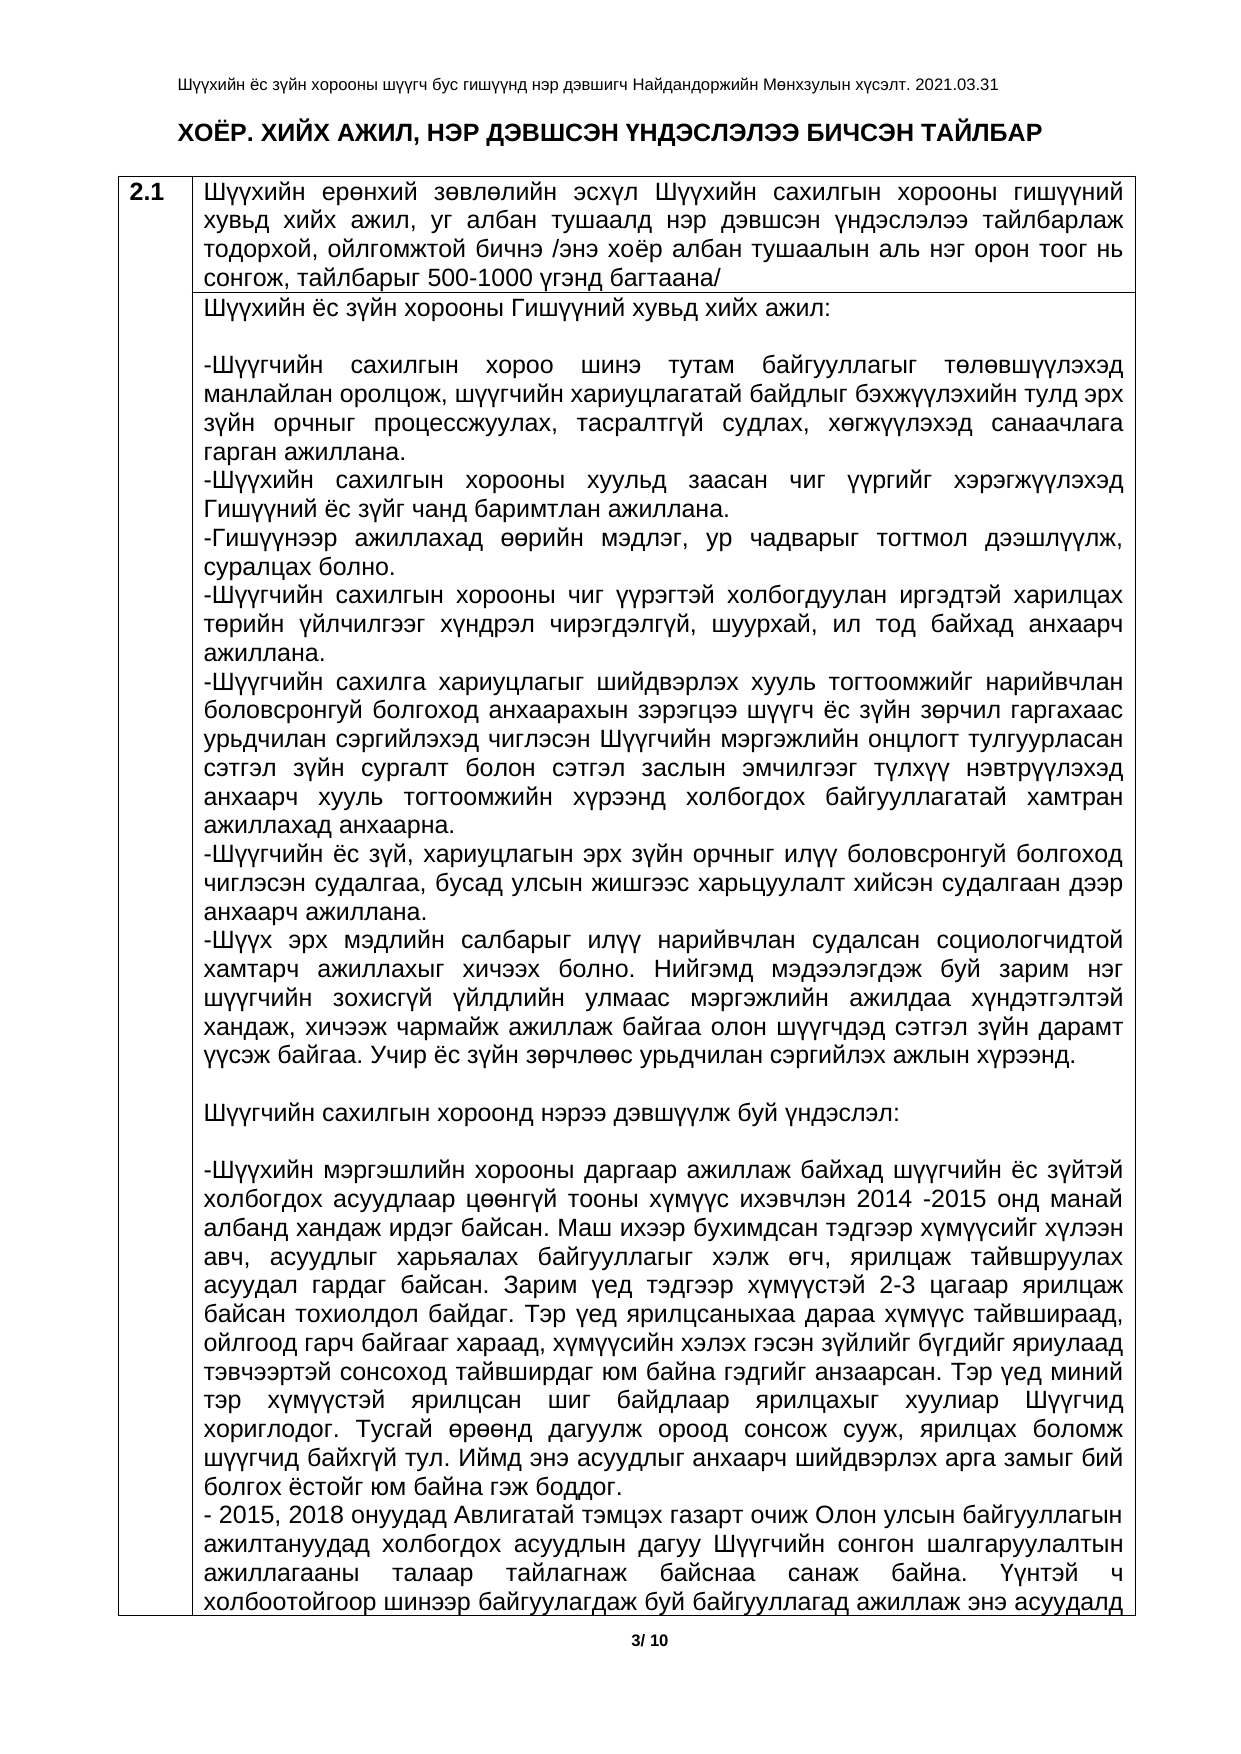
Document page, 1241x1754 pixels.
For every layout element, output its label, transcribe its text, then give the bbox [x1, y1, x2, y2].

table_header Шүүхийн ерөнхий зөвлөлийн эсхүл Шүүхийн сахилгын хорооны гишүүний хувьд хийх ажил, уг албан тушаалд нэр дэвшсэн үндэслэлээ тайлбарлаж тодорхой, ойлгомжтой бичнэ /энэ хоёр албан тушаалын аль нэг орон тоог нь сонгож, тайлбарыг 500-1000 үгэнд багтаана/ [193, 177, 1135, 292]
text ХОЁР. ХИЙХ АЖИЛ, НЭР ДЭВШСЭН ҮНДЭСЛЭЛЭЭ БИЧСЭН ТАЙЛБАР [177, 118, 1122, 147]
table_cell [193, 293, 1135, 1615]
table_header 2.1 [119, 177, 192, 1615]
